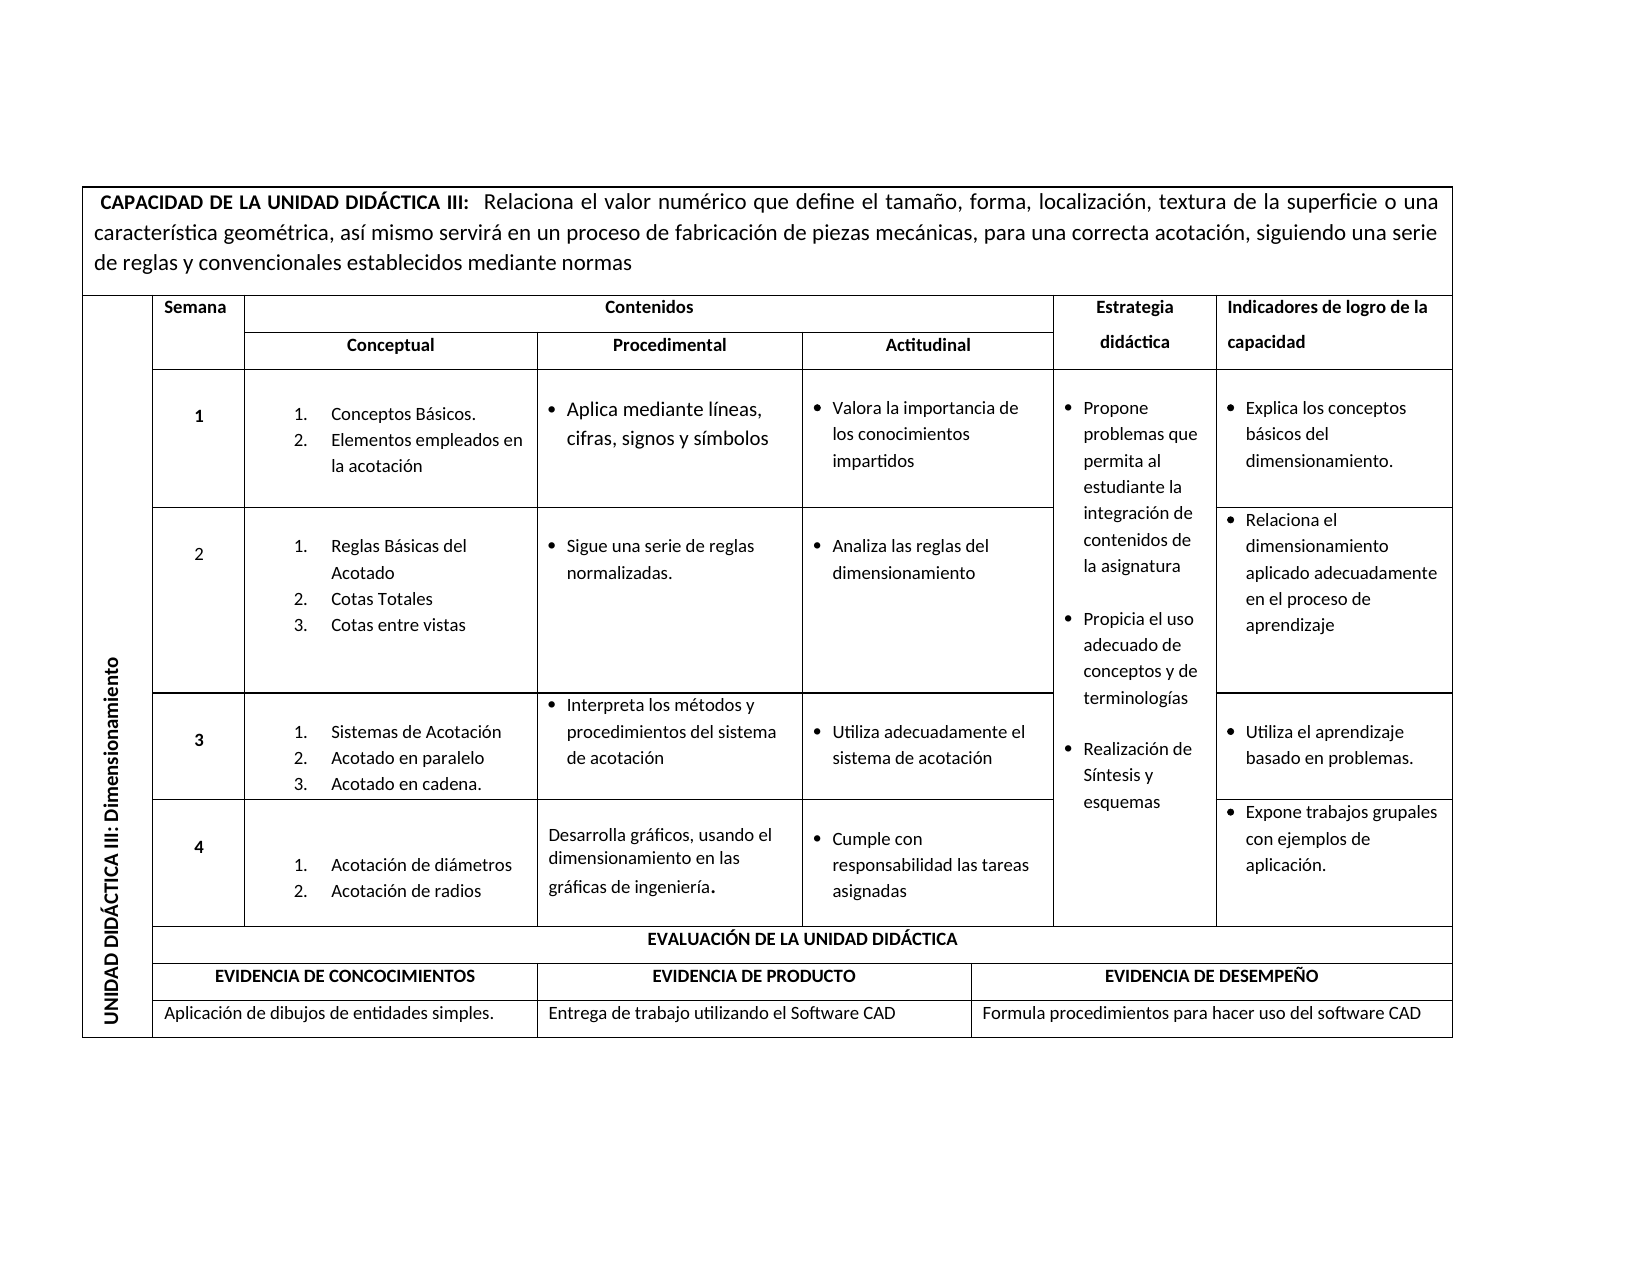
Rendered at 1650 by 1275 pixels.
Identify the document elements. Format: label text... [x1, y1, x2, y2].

table_cell Conceptos Básicos. Elementos empleados en la acotación [245, 370, 537, 507]
table_header CAPACIDAD DE LA UNIDAD DIDÁCTICA III: Relaciona el valor numérico que define el tamaño, forma, localización, textura de la superficie o una característica geométrica, así mismo servirá en un proceso de fabricación de piezas mecánicas, para una correcta acotación, siguiendo una serie de reglas y convencionales establecidos mediante normas [83, 188, 1452, 294]
table_cell EVIDENCIA DE CONCOCIMIENTOS [153, 964, 537, 1000]
table_cell Reglas Básicas del Acotado Cotas Totales Cotas entre vistas [245, 508, 537, 692]
table_cell Sistemas de Acotación Acotado en paralelo Acotado en cadena. [245, 694, 537, 799]
table_cell 3 [153, 694, 244, 799]
table_cell Desarrolla gráficos, usando el dimensionamiento en las gráficas de ingeniería. [538, 800, 802, 926]
table_cell 4 [153, 800, 244, 926]
table_cell 1 [153, 370, 244, 507]
table_cell Acotación de diámetros Acotación de radios [245, 800, 537, 926]
table_cell Semana [153, 296, 244, 369]
table_cell Aplicación de dibujos de entidades simples. [153, 1001, 537, 1037]
table_cell Expone trabajos grupales con ejemplos de aplicación. [1217, 800, 1452, 926]
table_cell Conceptual [245, 333, 537, 369]
table_cell UNIDAD DIDÁCTICA III: Dimensionamiento [83, 296, 152, 1037]
table_cell Interpreta los métodos y procedimientos del sistema de acotación [538, 694, 802, 799]
table_cell Estrategia didáctica [1054, 296, 1216, 369]
table_cell EVALUACIÓN DE LA UNIDAD DIDÁCTICA [153, 927, 1452, 963]
table_cell Aplica mediante líneas, cifras, signos y símbolos [538, 370, 802, 507]
table_cell Contenidos [245, 296, 1053, 332]
table_cell Relaciona el dimensionamiento aplicado adecuadamente en el proceso de aprendizaje [1217, 508, 1452, 692]
table_cell Procedimental [538, 333, 802, 369]
table_cell Formula procedimientos para hacer uso del software CAD [972, 1001, 1452, 1037]
table_cell Cumple con responsabilidad las tareas asignadas [803, 800, 1053, 926]
table_cell Valora la importancia de los conocimientos impartidos [803, 370, 1053, 507]
table_cell 2 [153, 508, 244, 692]
table_cell Indicadores de logro de la capacidad [1217, 296, 1452, 369]
table_cell Sigue una serie de reglas normalizadas. [538, 508, 802, 692]
table_cell EVIDENCIA DE DESEMPEÑO [972, 964, 1452, 1000]
table_cell Actitudinal [803, 333, 1053, 369]
table_cell Entrega de trabajo utilizando el Software CAD [538, 1001, 971, 1037]
table_cell EVIDENCIA DE PRODUCTO [538, 964, 971, 1000]
table_cell Utiliza el aprendizaje basado en problemas. [1217, 694, 1452, 799]
table_cell Utiliza adecuadamente el sistema de acotación [803, 694, 1053, 799]
table_cell Analiza las reglas del dimensionamiento [803, 508, 1053, 692]
table_cell Explica los conceptos básicos del dimensionamiento. [1217, 370, 1452, 507]
